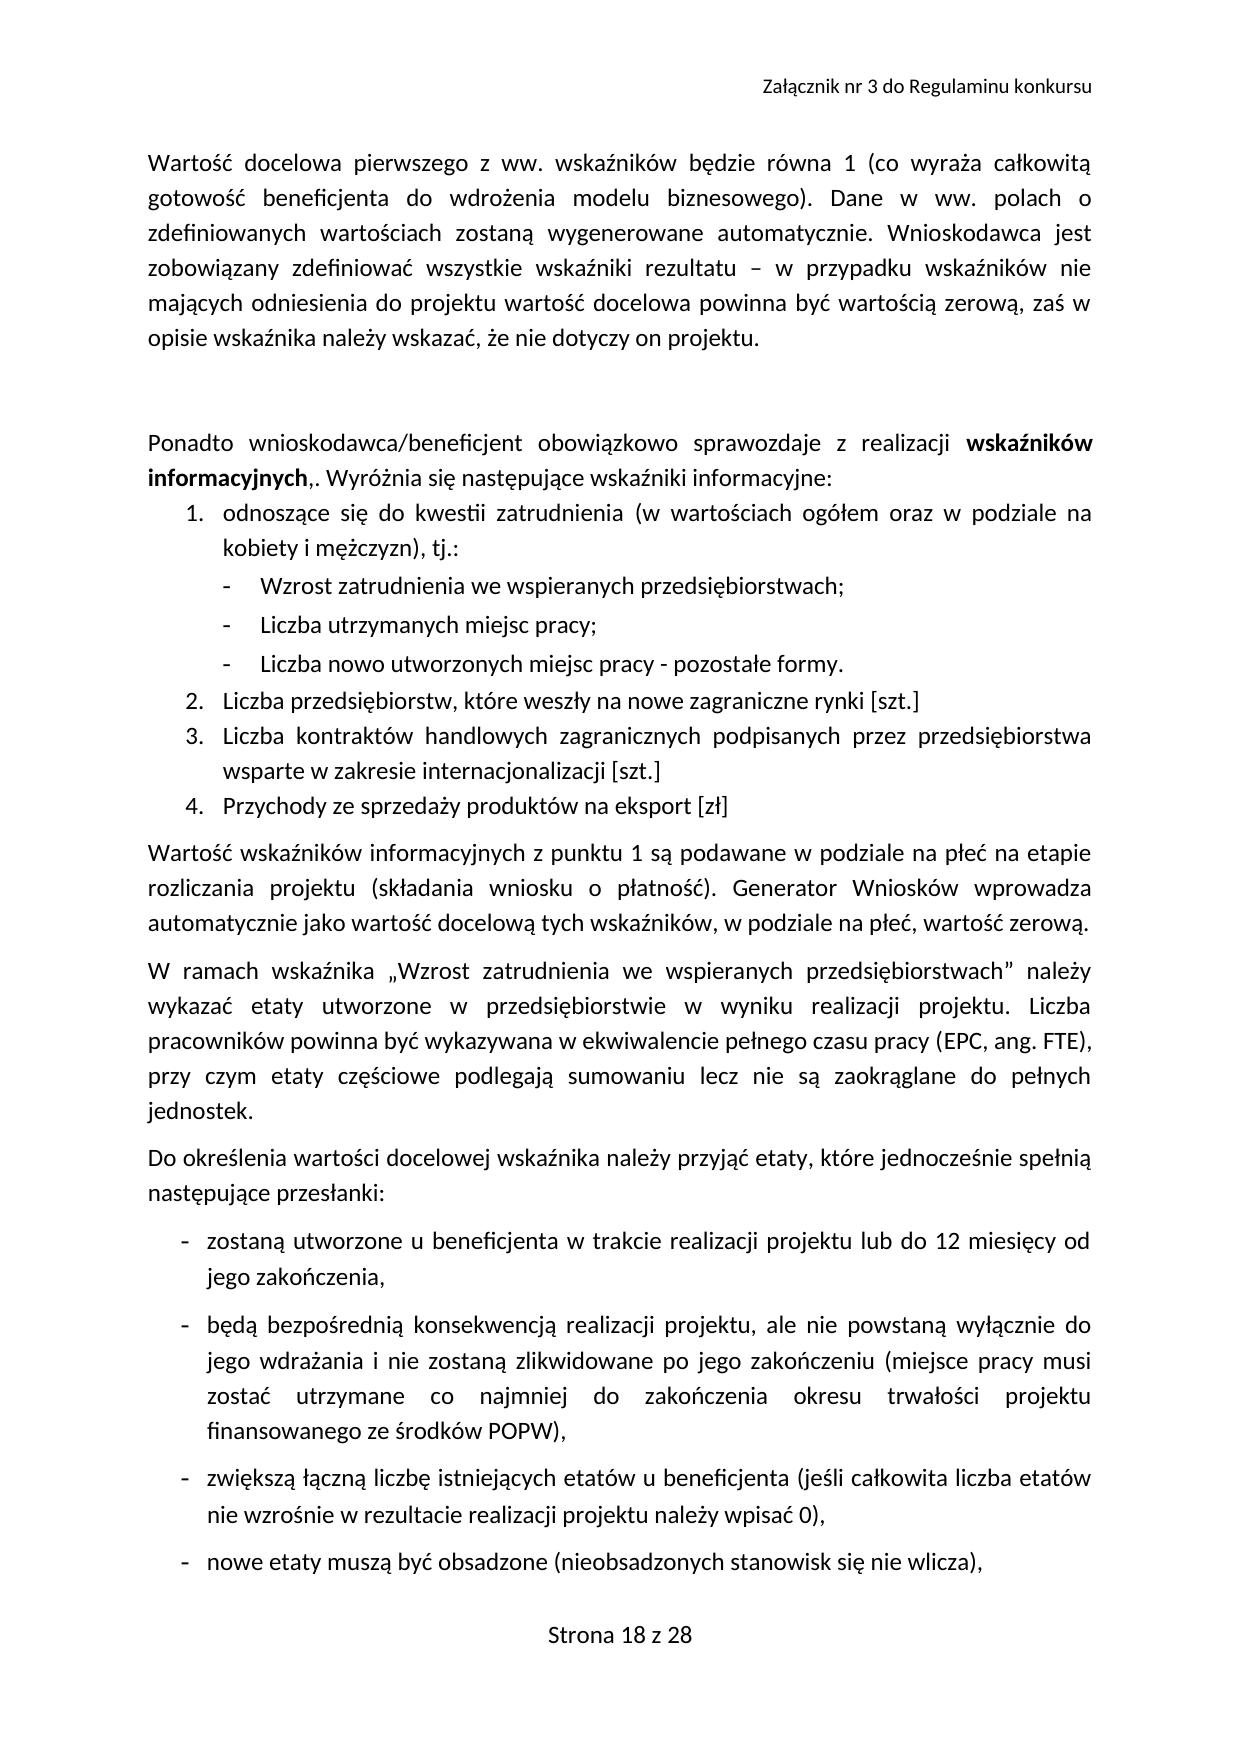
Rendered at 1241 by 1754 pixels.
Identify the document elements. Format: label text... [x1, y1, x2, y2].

list Liczba nowo utworzonych miejsc pracy - pozostałe formy. [223, 646, 1093, 680]
list Liczba utrzymanych miejsc pracy; [223, 607, 1093, 641]
list Liczba kontraktów handlowych zagranicznych podpisanych przez przedsiębiorstwa wsparte w zakresie internacjonalizacji [szt.] [185, 720, 1093, 786]
list zostaną utworzone u beneficjenta w trakcie realizacji projektu lub do 12 miesięcy od jego zakończenia, [177, 1225, 1093, 1292]
list nowe etaty muszą być obsadzone (nieobsadzonych stanowisk się nie wlicza), [177, 1546, 1093, 1578]
text Wartość wskaźników informacyjnych z punktu 1 są podawane w podziale na płeć na etapie rozliczania projektu (składania wniosku o płatność). Generator Wniosków wprowadza automatycznie jako wartość docelową tych wskaźników, w podziale na płeć, wartość zerową. [148, 838, 1093, 938]
text Do określenia wartości docelowej wskaźnika należy przyjąć etaty, które jednocześnie spełnią następujące przesłanki: [148, 1143, 1093, 1208]
list zwiększą łączną liczbę istniejących etatów u beneficjenta (jeśli całkowita liczba etatów nie wzrośnie w rezultacie realizacji projektu należy wpisać 0), [177, 1463, 1093, 1529]
list odnoszące się do kwestii zatrudnienia (w wartościach ogółem oraz w podziale na kobiety i mężczyzn), tj.: [185, 498, 1093, 563]
list będą bezpośrednią konsekwencją realizacji projektu, ale nie powstaną wyłącznie do jego wdrażania i nie zostaną zlikwidowane po jego zakończeniu (miejsce pracy musi zostać utrzymane co najmniej do zakończenia okresu trwałości projektu finansowanego ze środków POPW), [177, 1309, 1093, 1446]
list Liczba przedsiębiorstw, które weszły na nowe zagraniczne rynki [szt.] [185, 685, 1093, 716]
list Wzrost zatrudnienia we wspieranych przedsiębiorstwach; [223, 568, 1093, 602]
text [148, 148, 1093, 353]
text Ponadto wnioskodawca/beneficjent obowiązkowo sprawozdaje z realizacji wskaźników informacyjnych,. Wyróżnia się następujące wskaźniki informacyjne: [148, 428, 1093, 493]
list Przychody ze sprzedaży produktów na eksport [zł] [185, 790, 1093, 821]
text W ramach wskaźnika „Wzrost zatrudnienia we wspieranych przedsiębiorstwach” należy wykazać etaty utworzone w przedsiębiorstwie w wyniku realizacji projektu. Liczba pracowników powinna być wykazywana w ekwiwalencie pełnego czasu pracy (EPC, ang. FTE), przy czym etaty częściowe podlegają sumowaniu lecz nie są zaokrąglane do pełnych jednostek. [148, 955, 1093, 1126]
